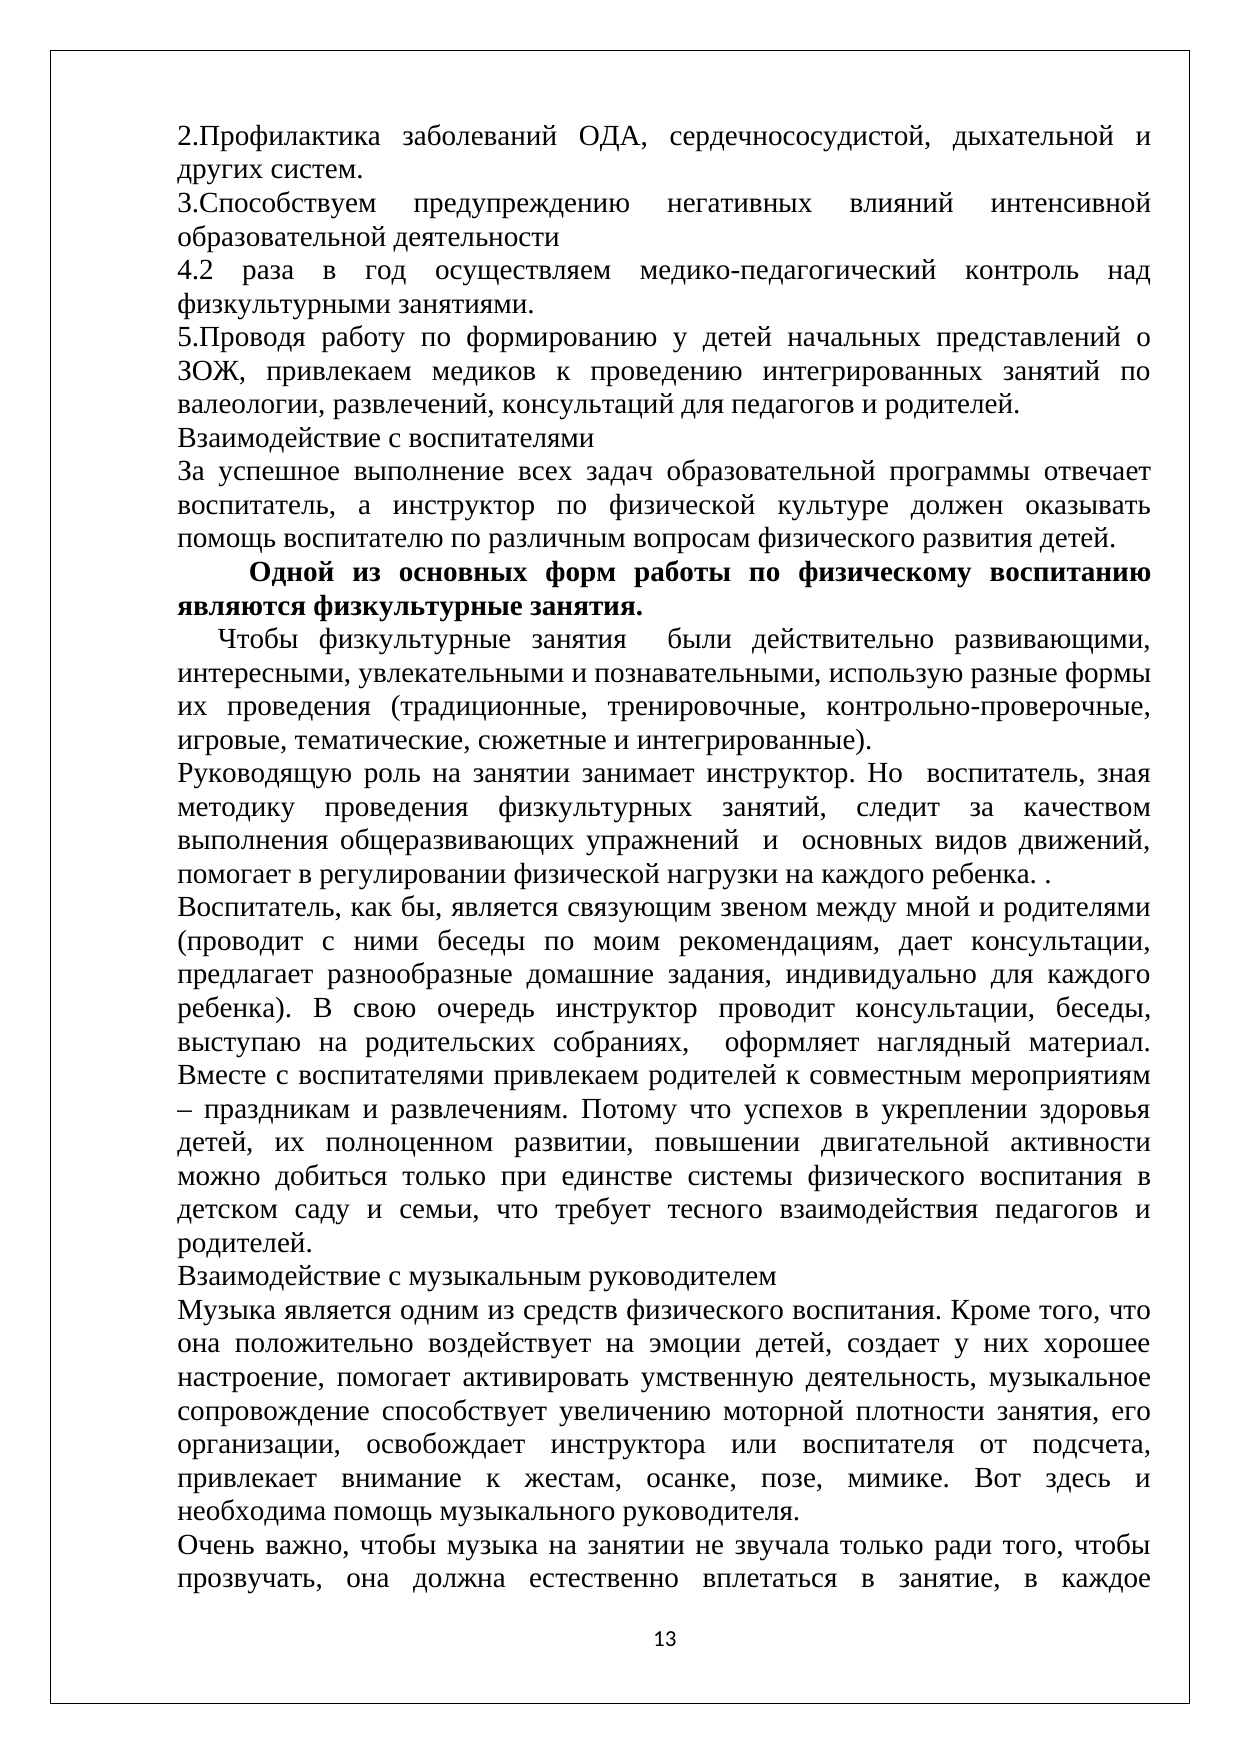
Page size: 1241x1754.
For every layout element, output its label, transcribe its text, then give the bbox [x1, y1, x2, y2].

list 5.Проводя работу по формированию у детей начальных представлений о ЗОЖ, привлекаем медиков к проведению интегрированных занятий по валеологии, развлечений, консультаций для педагогов и родителей. [177, 319, 1152, 420]
list 3.Способствуем предупреждению негативных влияний интенсивной образовательной деятельности [177, 185, 1152, 252]
list Взаимодействие с музыкальным руководителем [177, 1258, 1152, 1292]
list За успешное выполнение всех задач образовательной программы отвечает воспитатель, а инструктор по физической культуре должен оказывать помощь воспитателю по различным вопросам физического развития детей. [177, 453, 1152, 554]
list 4.2 раза в год осуществляем медико-педагогический контроль над физкультурными занятиями. [177, 252, 1152, 319]
list Чтобы физкультурные занятия были действительно развивающими, интересными, увлекательными и познавательными, использую разные формы их проведения (традиционные, тренировочные, контрольно-проверочные, игровые, тематические, сюжетные и интегрированные). [177, 621, 1152, 755]
list Музыка является одним из средств физического воспитания. Кроме того, что она положительно воздействует на эмоции детей, создает у них хорошее настроение, помогает активировать умственную деятельность, музыкальное сопровождение способствует увеличению моторной плотности занятия, его организации, освобождает инструктора или воспитателя от подсчета, привлекает внимание к жестам, осанке, позе, мимике. Вот здесь и необходима помощь музыкального руководителя. [177, 1292, 1152, 1527]
list Воспитатель, как бы, является связующим звеном между мной и родителями (проводит с ними беседы по моим рекомендациям, дает консультации, предлагает разнообразные домашние задания, индивидуально для каждого ребенка). В свою очередь инструктор проводит консультации, беседы, выступаю на родительских собраниях, оформляет наглядный материал. Вместе с воспитателями привлекаем родителей к совместным мероприятиям – праздникам и развлечениям. Потому что успехов в укреплении здоровья детей, их полноценном развитии, повышении двигательной активности можно добиться только при единстве системы физического воспитания в детском саду и семьи, что требует тесного взаимодействия педагогов и родителей. [177, 889, 1152, 1258]
list 2.Профилактика заболеваний ОДА, сердечнососудистой, дыхательной и других систем. [177, 118, 1152, 185]
list Руководящую роль на занятии занимает инструктор. Но воспитатель, зная методику проведения физкультурных занятий, следит за качеством выполнения общеразвивающих упражнений и основных видов движений, помогает в регулировании физической нагрузки на каждого ребенка. . [177, 755, 1152, 889]
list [177, 1527, 1152, 1594]
list Взаимодействие с воспитателями [177, 420, 1152, 453]
list Одной из основных форм работы по физическому воспитанию являются физкультурные занятия. [177, 554, 1152, 621]
